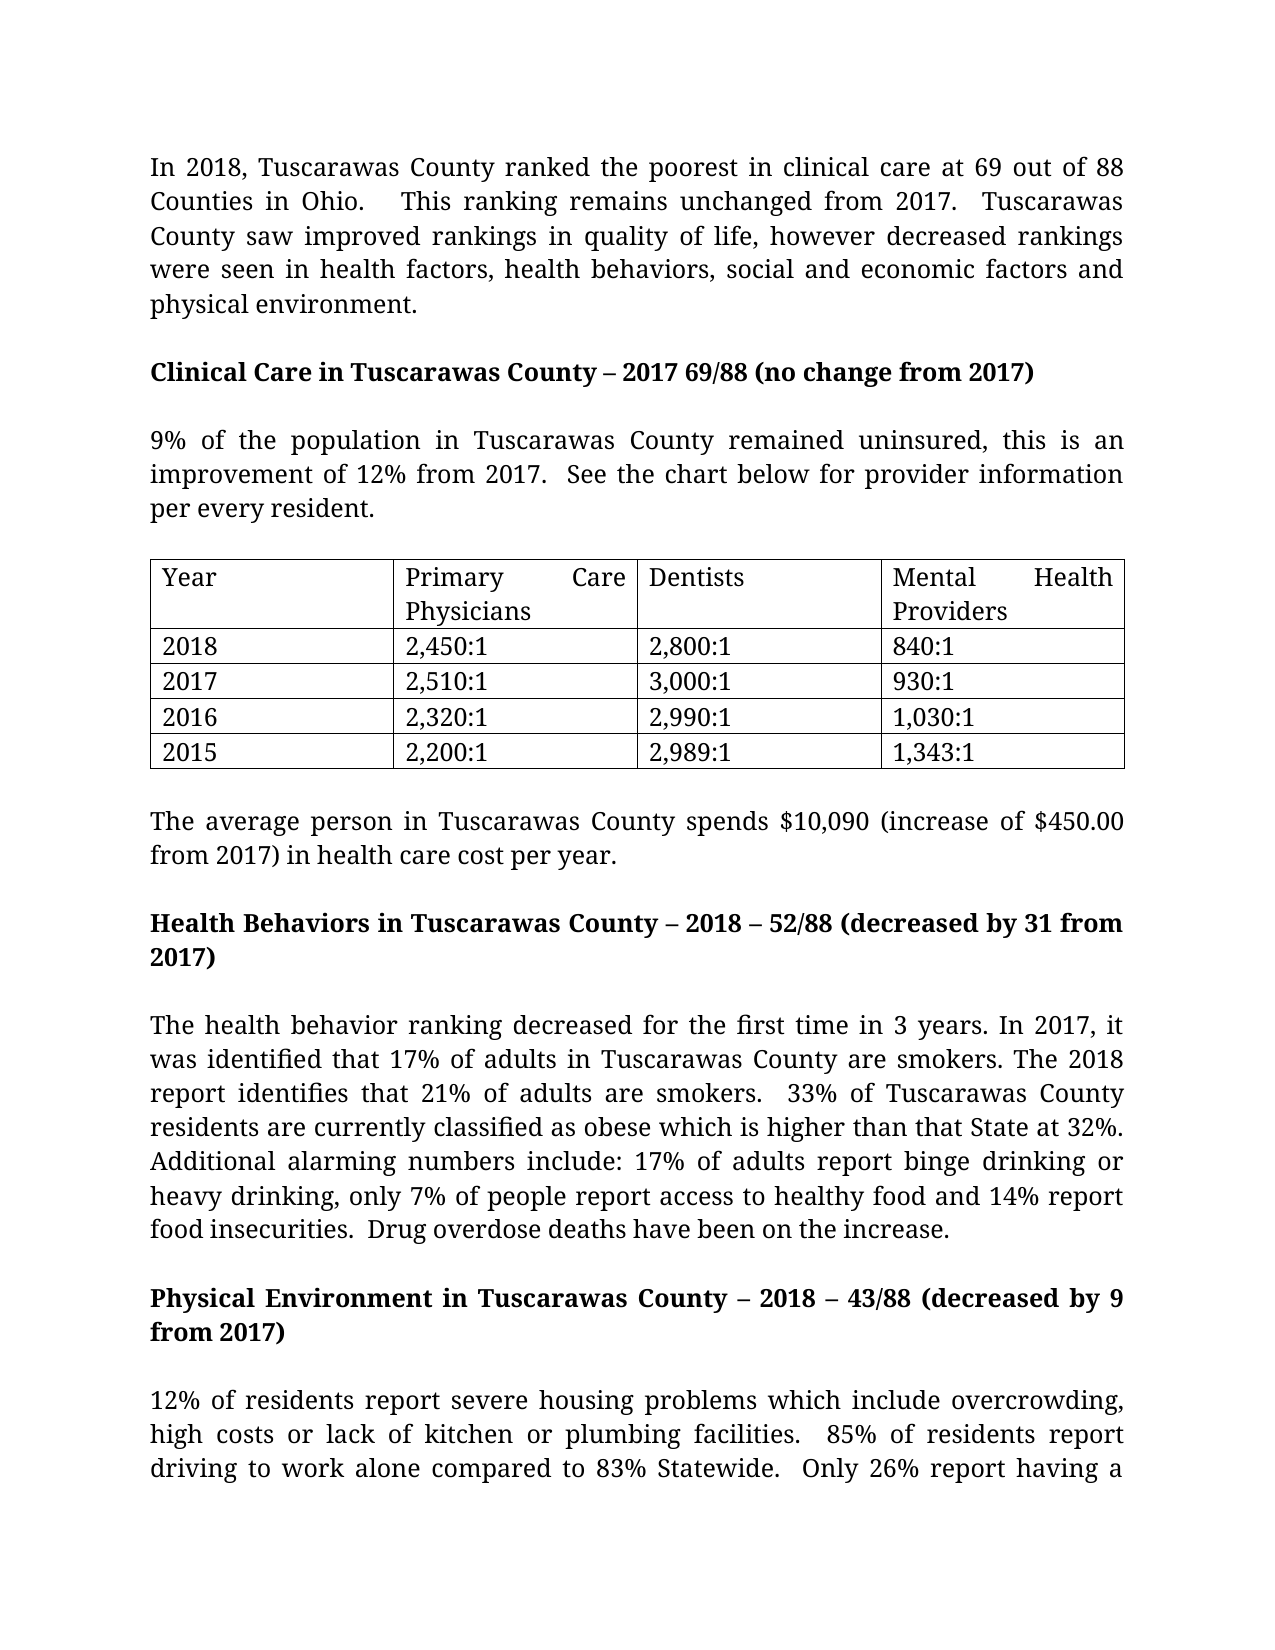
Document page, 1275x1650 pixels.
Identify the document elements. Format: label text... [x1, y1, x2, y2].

table_cell 2,989:1 [638, 734, 881, 768]
text Clinical Care in Tuscarawas County – 2017 69/88 (no change from 2017) [150, 354, 1125, 388]
table_header Year [151, 560, 393, 628]
table_cell 2,450:1 [394, 629, 637, 663]
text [150, 1382, 1125, 1485]
text The health behavior ranking decreased for the first time in 3 years. In 2017, it was identified that 17% of adults in Tuscarawas County are smokers. The 2018 report identifies that 21% of adults are smokers. 33% of Tuscarawas County residents are currently classified as obese which is higher than that State at 32%. Additional alarming numbers include: 17% of adults report binge drinking or heavy drinking, only 7% of people report access to healthy food and 14% report food insecurities. Drug overdose deaths have been on the increase. [150, 1008, 1125, 1246]
table_header Dentists [638, 560, 881, 628]
text Health Behaviors in Tuscarawas County – 2018 – 52/88 (decreased by 31 from 2017) [150, 906, 1125, 974]
text In 2018, Tuscarawas County ranked the poorest in clinical care at 69 out of 88 Counties in Ohio. This ranking remains unchanged from 2017. Tuscarawas County saw improved rankings in quality of life, however decreased rankings were seen in health factors, health behaviors, social and economic factors and physical environment. [150, 150, 1125, 320]
table_cell 840:1 [882, 629, 1124, 663]
table_cell 1,343:1 [882, 734, 1124, 768]
table_cell 2015 [151, 734, 393, 768]
table_cell 2,990:1 [638, 699, 881, 733]
table_cell 2017 [151, 664, 393, 698]
table_cell 2,320:1 [394, 699, 637, 733]
table_cell 2,510:1 [394, 664, 637, 698]
table_header Primary Care Physicians [394, 560, 637, 628]
table_cell 3,000:1 [638, 664, 881, 698]
table_cell 2,200:1 [394, 734, 637, 768]
text 9% of the population in Tuscarawas County remained uninsured, this is an improvement of 12% from 2017. See the chart below for provider information per every resident. [150, 422, 1125, 525]
table_cell 2016 [151, 699, 393, 733]
table_cell 2018 [151, 629, 393, 663]
text Physical Environment in Tuscarawas County – 2018 – 43/88 (decreased by 9 from 2017) [150, 1280, 1125, 1348]
table_header Mental Health Providers [882, 560, 1124, 628]
table_cell 1,030:1 [882, 699, 1124, 733]
table_cell 930:1 [882, 664, 1124, 698]
table_cell 2,800:1 [638, 629, 881, 663]
text The average person in Tuscarawas County spends $10,090 (increase of $450.00 from 2017) in health care cost per year. [150, 803, 1125, 872]
